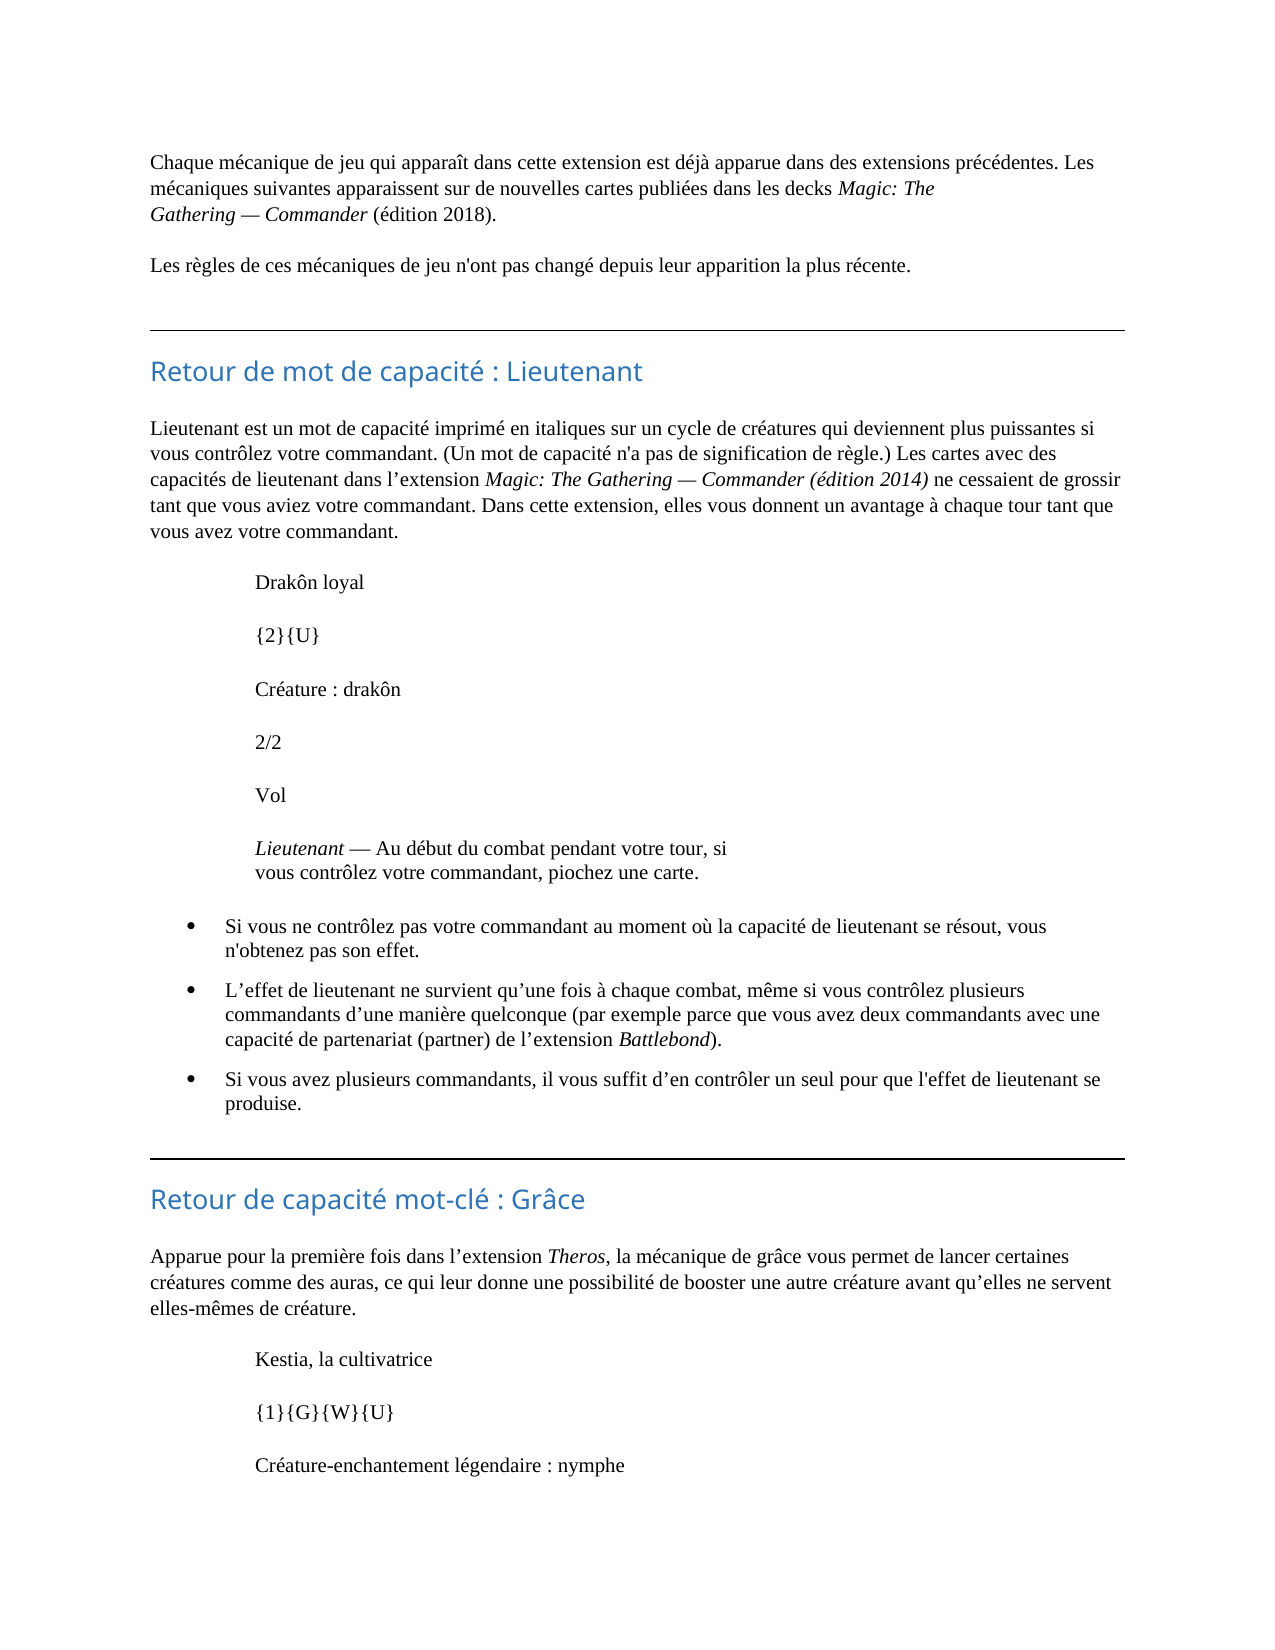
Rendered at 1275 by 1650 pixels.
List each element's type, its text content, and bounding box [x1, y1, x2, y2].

text Créature : drakôn [255, 677, 735, 701]
text Lieutenant — Au début du combat pendant votre tour, si vous contrôlez votre commandant, piochez une carte. [255, 836, 735, 884]
text Les règles de ces mécaniques de jeu n'ont pas changé depuis leur apparition la plus récente. [150, 253, 1125, 277]
subtitle Retour de mot de capacité : Lieutenant [150, 352, 1125, 389]
text 2/2 [255, 730, 735, 754]
text {1}{G}{W}{U} [255, 1400, 735, 1424]
text {2}{U} [255, 623, 735, 647]
text Chaque mécanique de jeu qui apparaît dans cette extension est déjà apparue dans des extensions précédentes. Les mécaniques suivantes apparaissent sur de nouvelles cartes publiées dans les decks Magic: The Gathering — Commander (édition 2018). [150, 150, 1125, 226]
text Si vous ne contrôlez pas votre commandant au moment où la capacité de lieutenant se résout, vous n'obtenez pas son effet. [187, 913, 1125, 962]
subtitle Retour de capacité mot-clé : Grâce [150, 1181, 1125, 1217]
text Créature-enchantement légendaire : nymphe [255, 1453, 735, 1477]
text Lieutenant est un mot de capacité imprimé en italiques sur un cycle de créatures qui deviennent plus puissantes si vous contrôlez votre commandant. (Un mot de capacité n'a pas de signification de règle.) Les cartes avec des capacités de lieutenant dans l’extension Magic: The Gathering — Commander (édition 2014) ne cessaient de grossir tant que vous aviez votre commandant. Dans cette extension, elles vous donnent un avantage à chaque tour tant que vous avez votre commandant. [150, 415, 1125, 543]
text Vol [255, 783, 735, 807]
text Drakôn loyal [255, 570, 735, 594]
text Si vous avez plusieurs commandants, il vous suffit d’en contrôler un seul pour que l'effet de lieutenant se produise. [187, 1067, 1125, 1115]
text Apparue pour la première fois dans l’extension Theros, la mécanique de grâce vous permet de lancer certaines créatures comme des auras, ce qui leur donne une possibilité de booster une autre créature avant qu’elles ne servent elles-mêmes de créature. [150, 1244, 1125, 1319]
text Kestia, la cultivatrice [255, 1346, 735, 1371]
text L’effet de lieutenant ne survient qu’une fois à chaque combat, même si vous contrôlez plusieurs commandants d’une manière quelconque (par exemple parce que vous avez deux commandants avec une capacité de partenariat (partner) de l’extension Battlebond). [187, 978, 1125, 1051]
